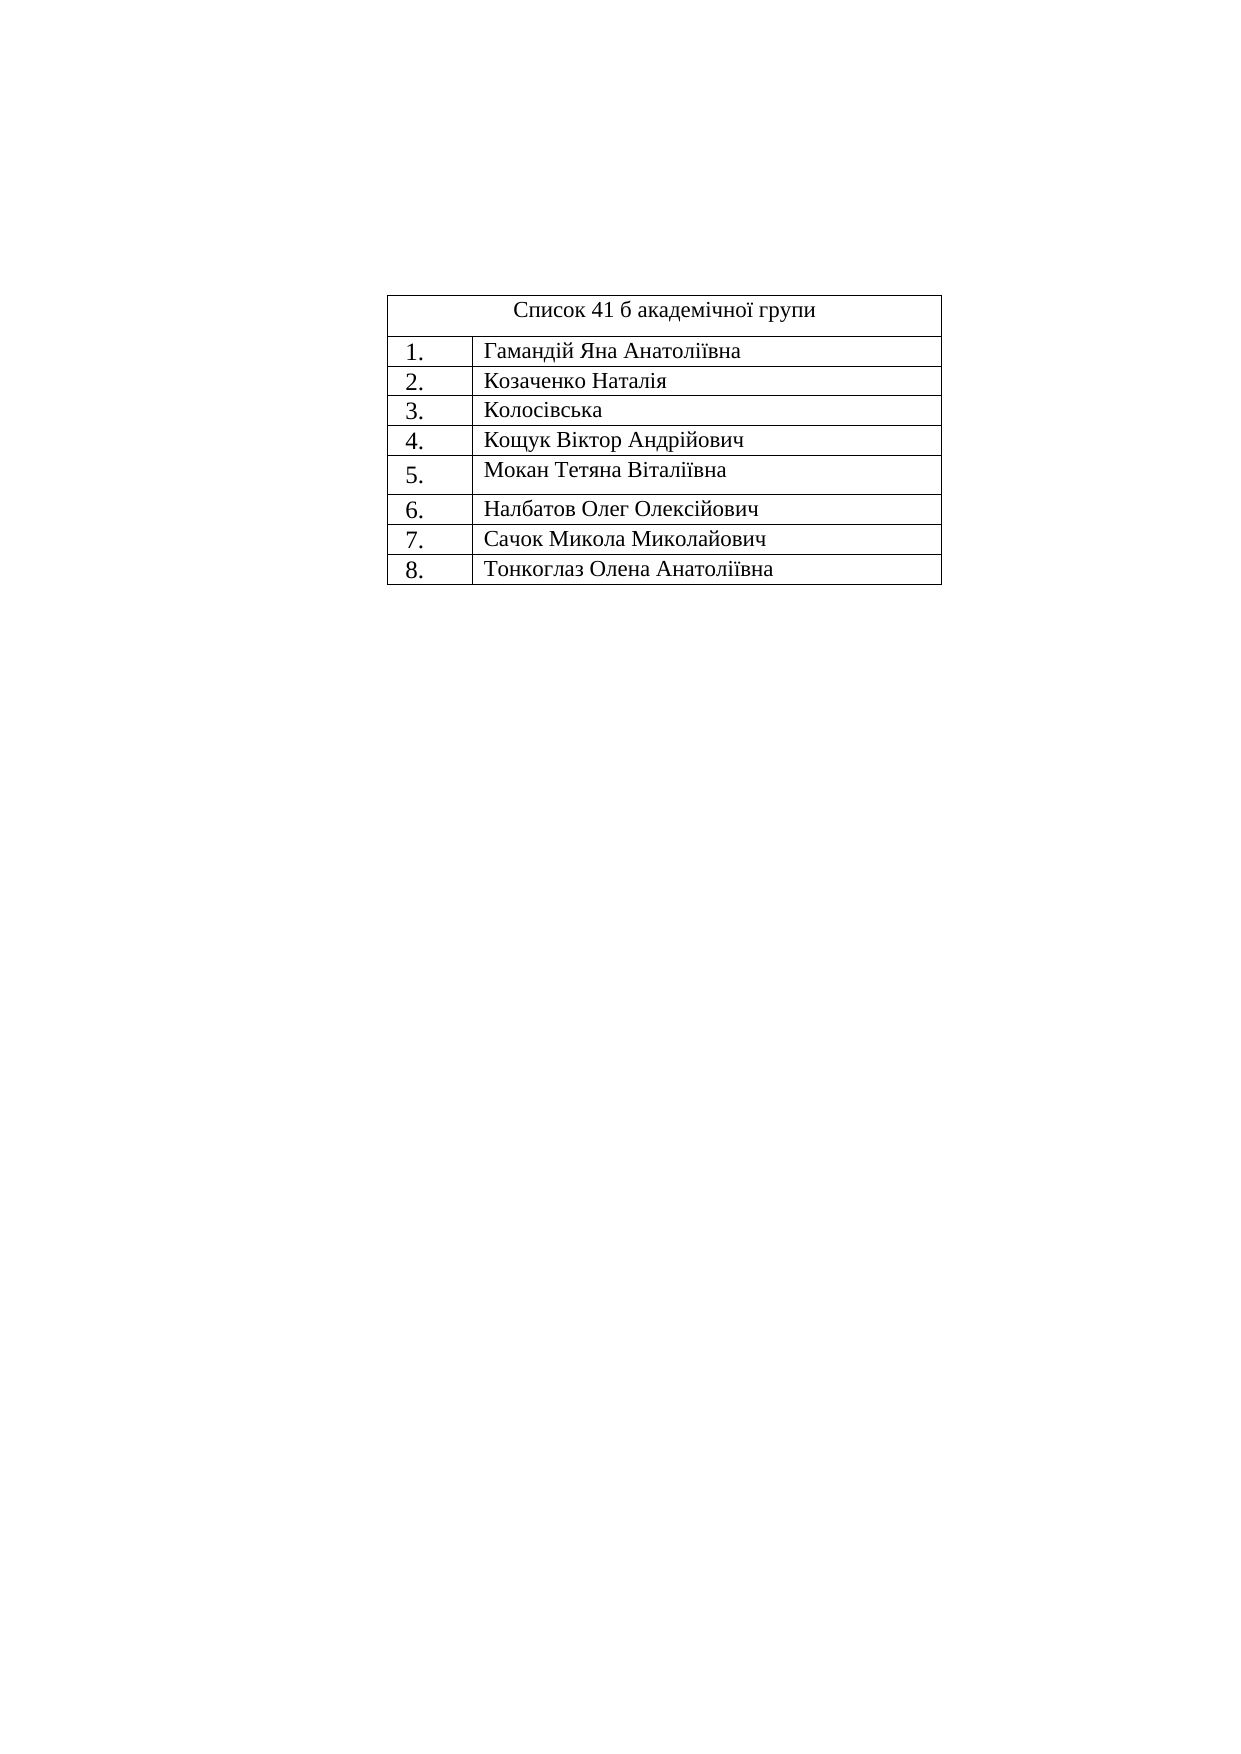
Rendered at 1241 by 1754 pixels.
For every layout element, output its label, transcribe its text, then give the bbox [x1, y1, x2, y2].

table_cell Козаченко Наталія [473, 367, 941, 395]
table_cell Мокан Тетяна Віталіївна [473, 456, 941, 494]
table_cell Тонкоглаз Олена Анатоліївна [473, 555, 941, 583]
table_cell [388, 525, 472, 554]
table_cell Кощук Віктор Андрійович [473, 426, 941, 455]
table_cell [388, 367, 472, 395]
table_cell [388, 426, 472, 455]
table_header Список 41 б академічної групи [388, 296, 941, 336]
table_cell [388, 456, 472, 494]
table_cell Гамандій Яна Анатоліївна [473, 337, 941, 366]
table_cell [388, 555, 472, 583]
table_cell Колосівська [473, 396, 941, 425]
table_cell [388, 495, 472, 524]
table_cell Сачок Микола Миколайович [473, 525, 941, 554]
table_cell Налбатов Олег Олексійович [473, 495, 941, 524]
table_cell [388, 337, 472, 366]
table_cell [388, 396, 472, 425]
